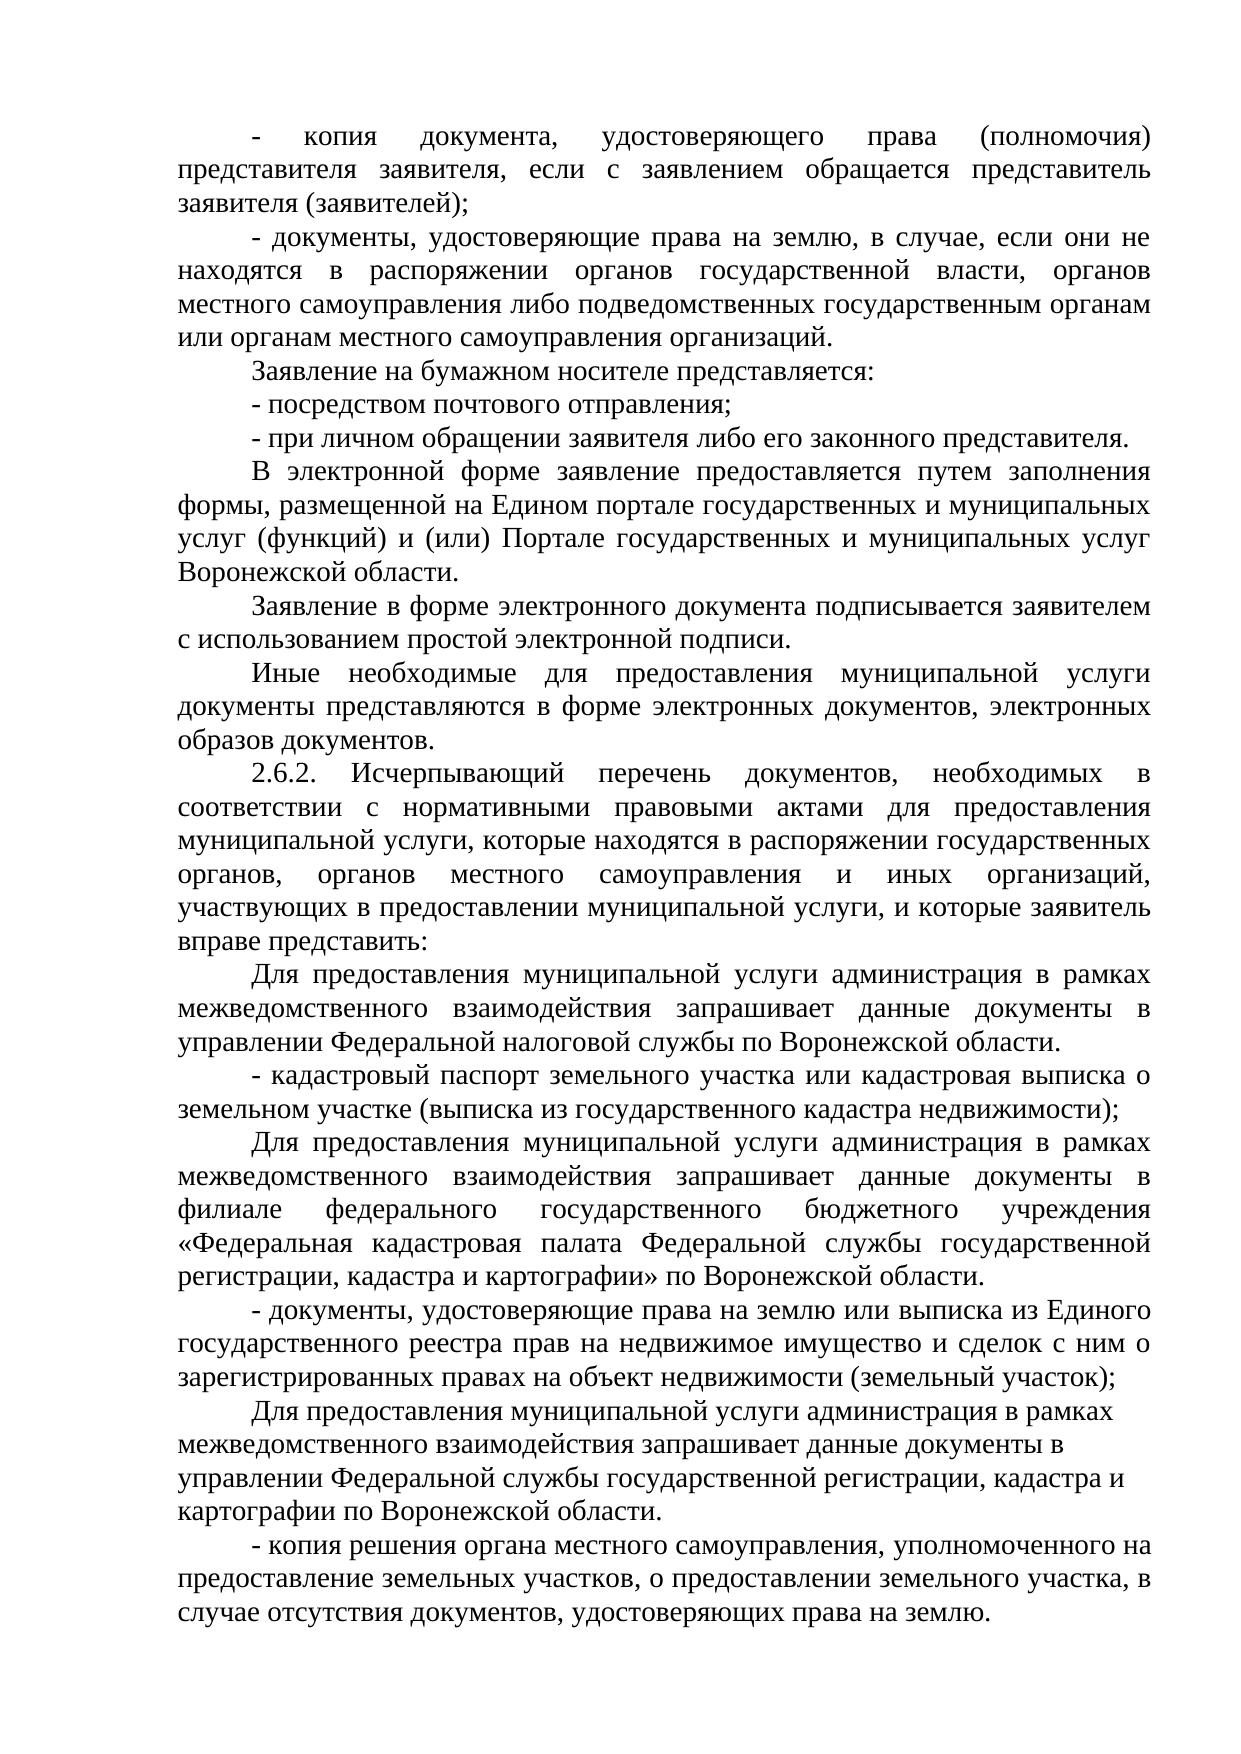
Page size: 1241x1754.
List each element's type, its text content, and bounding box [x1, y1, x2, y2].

text Заявление в форме электронного документа подписывается заявителем с использованием простой электронной подписи. [177, 588, 1152, 655]
text - копия документа, удостоверяющего права (полномочия) представителя заявителя, если с заявлением обращается представитель заявителя (заявителей); [177, 118, 1152, 219]
text Заявление на бумажном носителе представляется: [177, 353, 1152, 386]
text Для предоставления муниципальной услуги администрация в рамках межведомственного взаимодействия запрашивает данные документы в управлении Федеральной налоговой службы по Воронежской области. [177, 957, 1152, 1057]
text - документы, удостоверяющие права на землю, в случае, если они не находятся в распоряжении органов государственной власти, органов местного самоуправления либо подведомственных государственным органам или органам местного самоуправления организаций. [177, 219, 1152, 353]
text Для предоставления муниципальной услуги администрация в рамках межведомственного взаимодействия запрашивает данные документы в управлении Федеральной службы государственной регистрации, кадастра и картографии по Воронежской области. [177, 1393, 1152, 1527]
text 2.6.2. Исчерпывающий перечень документов, необходимых в соответствии с нормативными правовыми актами для предоставления муниципальной услуги, которые находятся в распоряжении государственных органов, органов местного самоуправления и иных организаций, участвующих в предоставлении муниципальной услуги, и которые заявитель вправе представить: [177, 755, 1152, 957]
text - кадастровый паспорт земельного участка или кадастровая выписка о земельном участке (выписка из государственного кадастра недвижимости); [177, 1057, 1152, 1124]
text - документы, удостоверяющие права на землю или выписка из Единого государственного реестра прав на недвижимое имущество и сделок с ним о зарегистрированных правах на объект недвижимости (земельный участок); [177, 1292, 1152, 1393]
text - копия решения органа местного самоуправления, уполномоченного на предоставление земельных участков, о предоставлении земельного участка, в случае отсутствия документов, удостоверяющих права на землю. [177, 1527, 1152, 1627]
text - посредством почтового отправления; [177, 386, 1152, 420]
text - при личном обращении заявителя либо его законного представителя. [177, 420, 1152, 453]
text Для предоставления муниципальной услуги администрация в рамках межведомственного взаимодействия запрашивает данные документы в филиале федерального государственного бюджетного учреждения «Федеральная кадастровая палата Федеральной службы государственной регистрации, кадастра и картографии» по Воронежской области. [177, 1124, 1152, 1292]
text Иные необходимые для предоставления муниципальной услуги документы представляются в форме электронных документов, электронных образов документов. [177, 655, 1152, 755]
text В электронной форме заявление предоставляется путем заполнения формы, размещенной на Едином портале государственных и муниципальных услуг (функций) и (или) Портале государственных и муниципальных услуг Воронежской области. [177, 453, 1152, 588]
